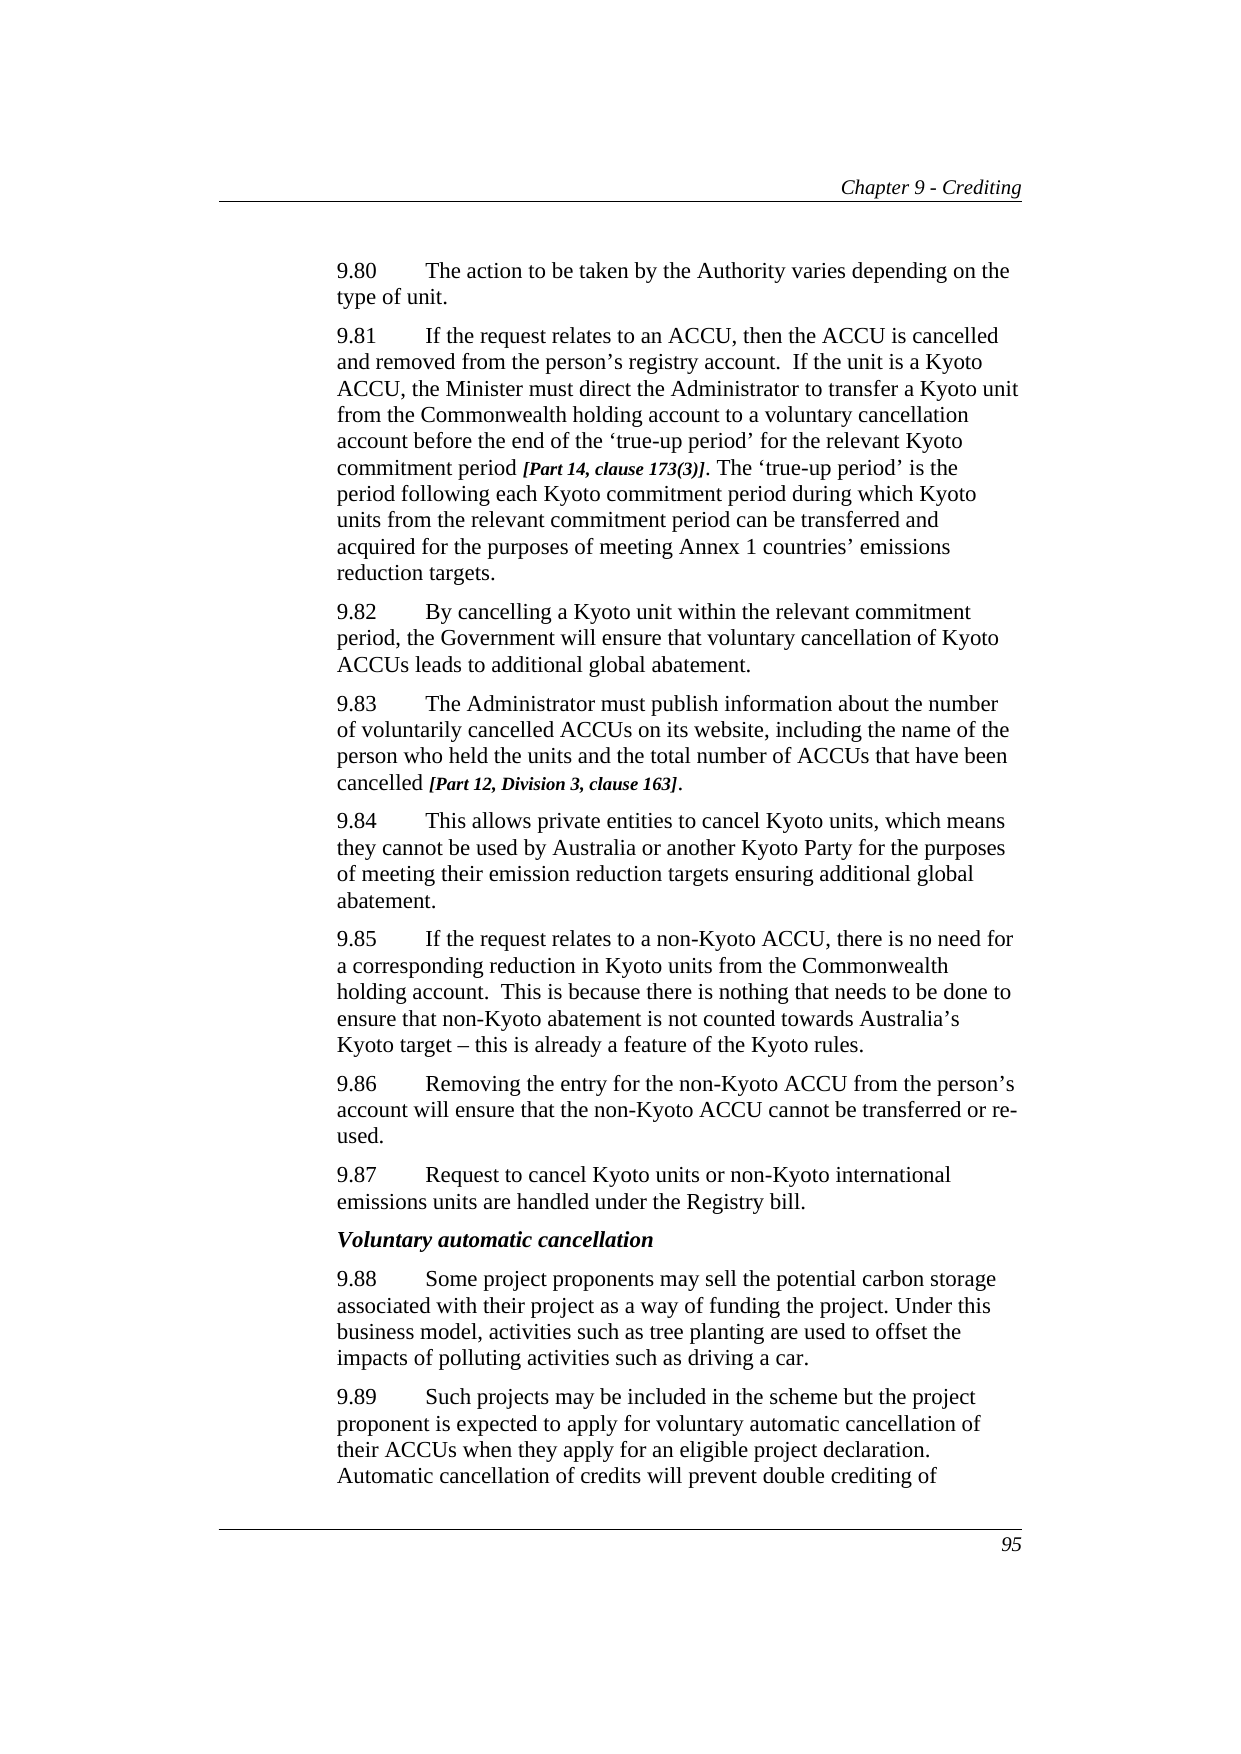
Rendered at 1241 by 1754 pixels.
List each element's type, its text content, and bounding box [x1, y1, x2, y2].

subtitle Voluntary automatic cancellation [337, 1227, 1022, 1253]
list Removing the entry for the non-Kyoto ACCU from the person’s account will ensure that the non-Kyoto ACCU cannot be transferred or re-used. [337, 1070, 1022, 1149]
list If the request relates to a non-Kyoto ACCU, there is no need for a corresponding reduction in Kyoto units from the Commonwealth holding account. This is because there is nothing that needs to be done to ensure that non-Kyoto abatement is not counted towards Australia’s Kyoto target – this is already a feature of the Kyoto rules. [337, 926, 1022, 1057]
list Request to cancel Kyoto units or non-Kyoto international emissions units are handled under the Registry bill. [337, 1161, 1022, 1214]
list The Administrator must publish information about the number of voluntarily cancelled ACCUs on its website, including the name of the person who held the units and the total number of ACCUs that have been cancelled [Part 12, Division 3, clause 163]. [337, 690, 1022, 795]
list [337, 1383, 1022, 1489]
list This allows private entities to cancel Kyoto units, which means they cannot be used by Australia or another Kyoto Party for the purposes of meeting their emission reduction targets ensuring additional global abatement. [337, 808, 1022, 913]
list If the request relates to an ACCU, then the ACCU is cancelled and removed from the person’s registry account. If the unit is a Kyoto ACCU, the Minister must direct the Administrator to transfer a Kyoto unit from the Commonwealth holding account to a voluntary cancellation account before the end of the ‘true-up period’ for the relevant Kyoto commitment period [Part 14, clause 173(3)]. The ‘true-up period’ is the period following each Kyoto commitment period during which Kyoto units from the relevant commitment period can be transferred and acquired for the purposes of meeting Annex 1 countries’ emissions reduction targets. [337, 322, 1022, 586]
list Some project proponents may sell the potential carbon storage associated with their project as a way of funding the project. Under this business model, activities such as tree planting are used to offset the impacts of polluting activities such as driving a car. [337, 1265, 1022, 1371]
list By cancelling a Kyoto unit within the relevant commitment period, the Government will ensure that voluntary cancellation of Kyoto ACCUs leads to additional global abatement. [337, 598, 1022, 677]
list The action to be taken by the Authority varies depending on the type of unit. [337, 257, 1022, 309]
